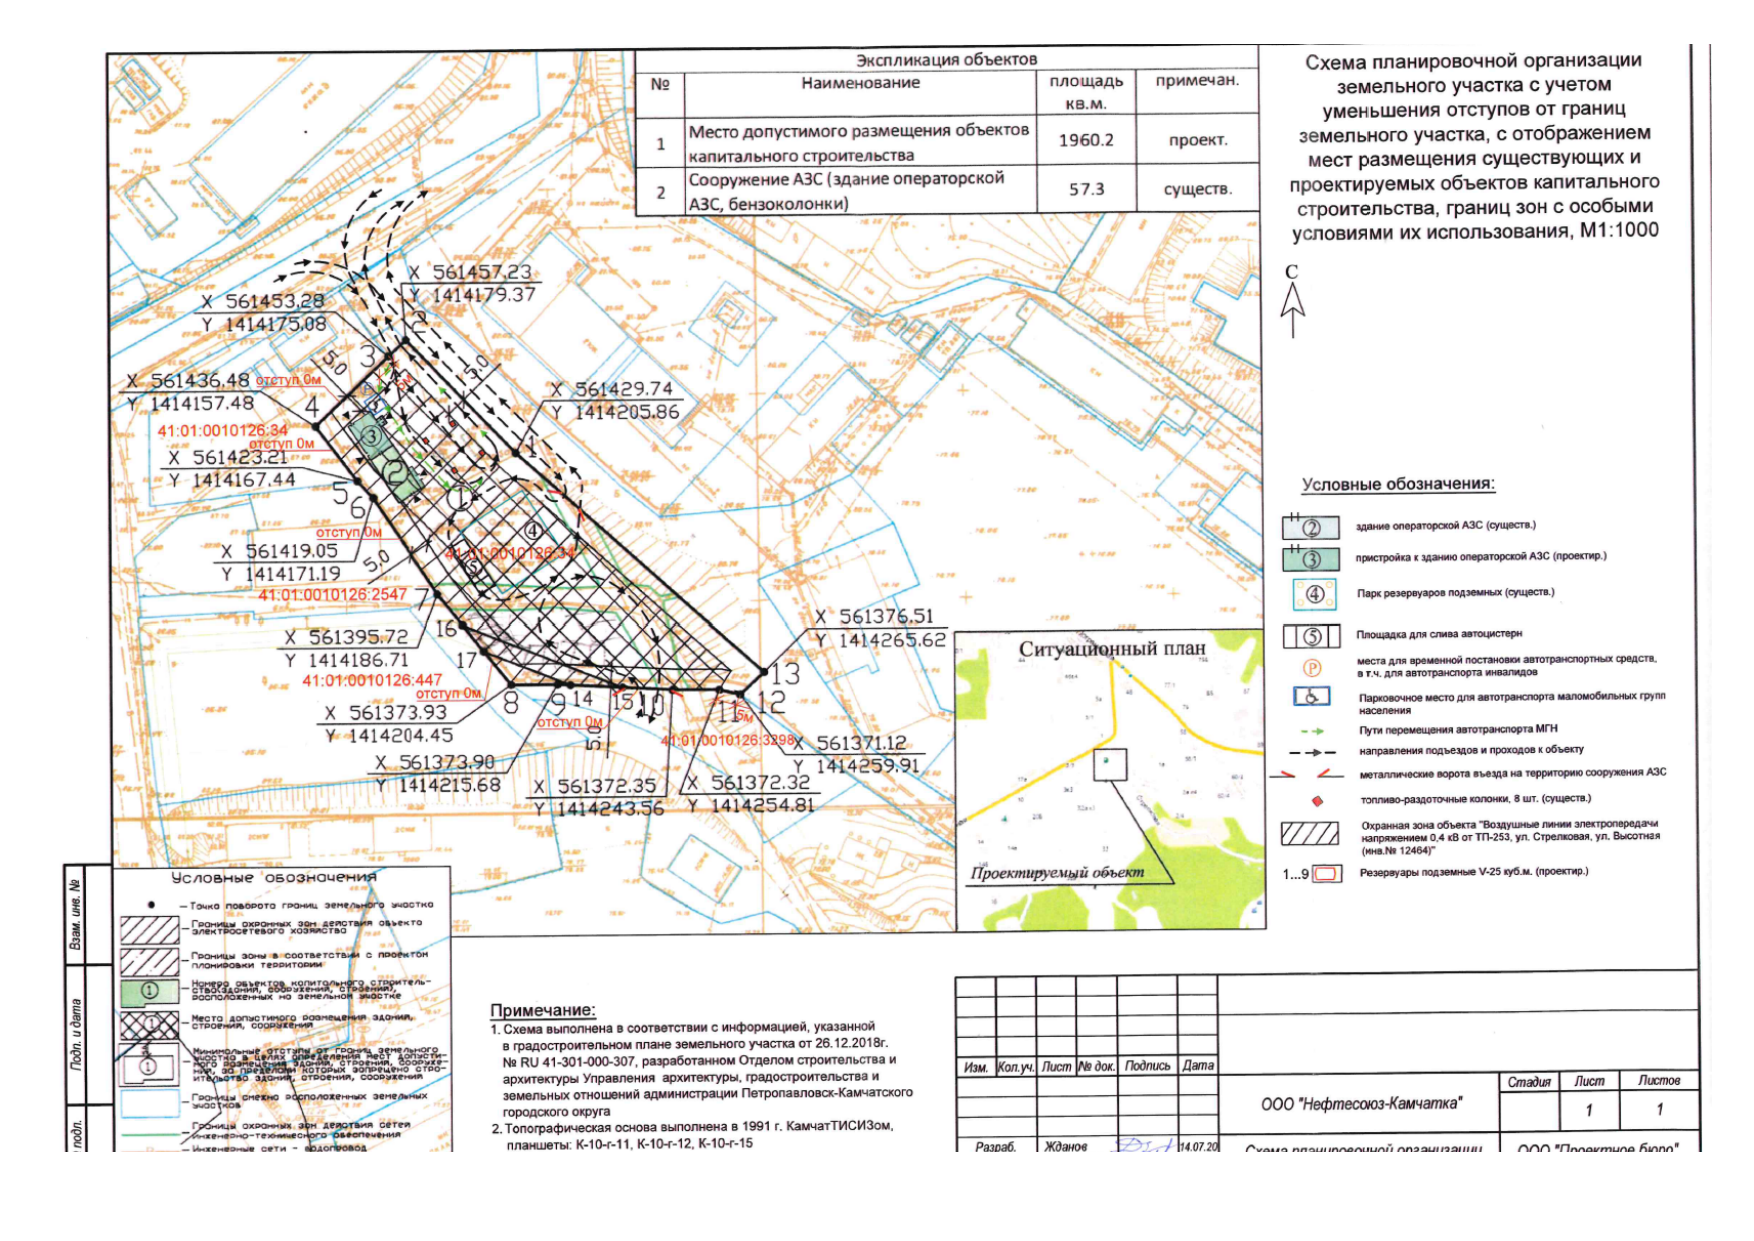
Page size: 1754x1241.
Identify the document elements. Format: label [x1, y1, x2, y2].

picture [42, 44, 1712, 1152]
